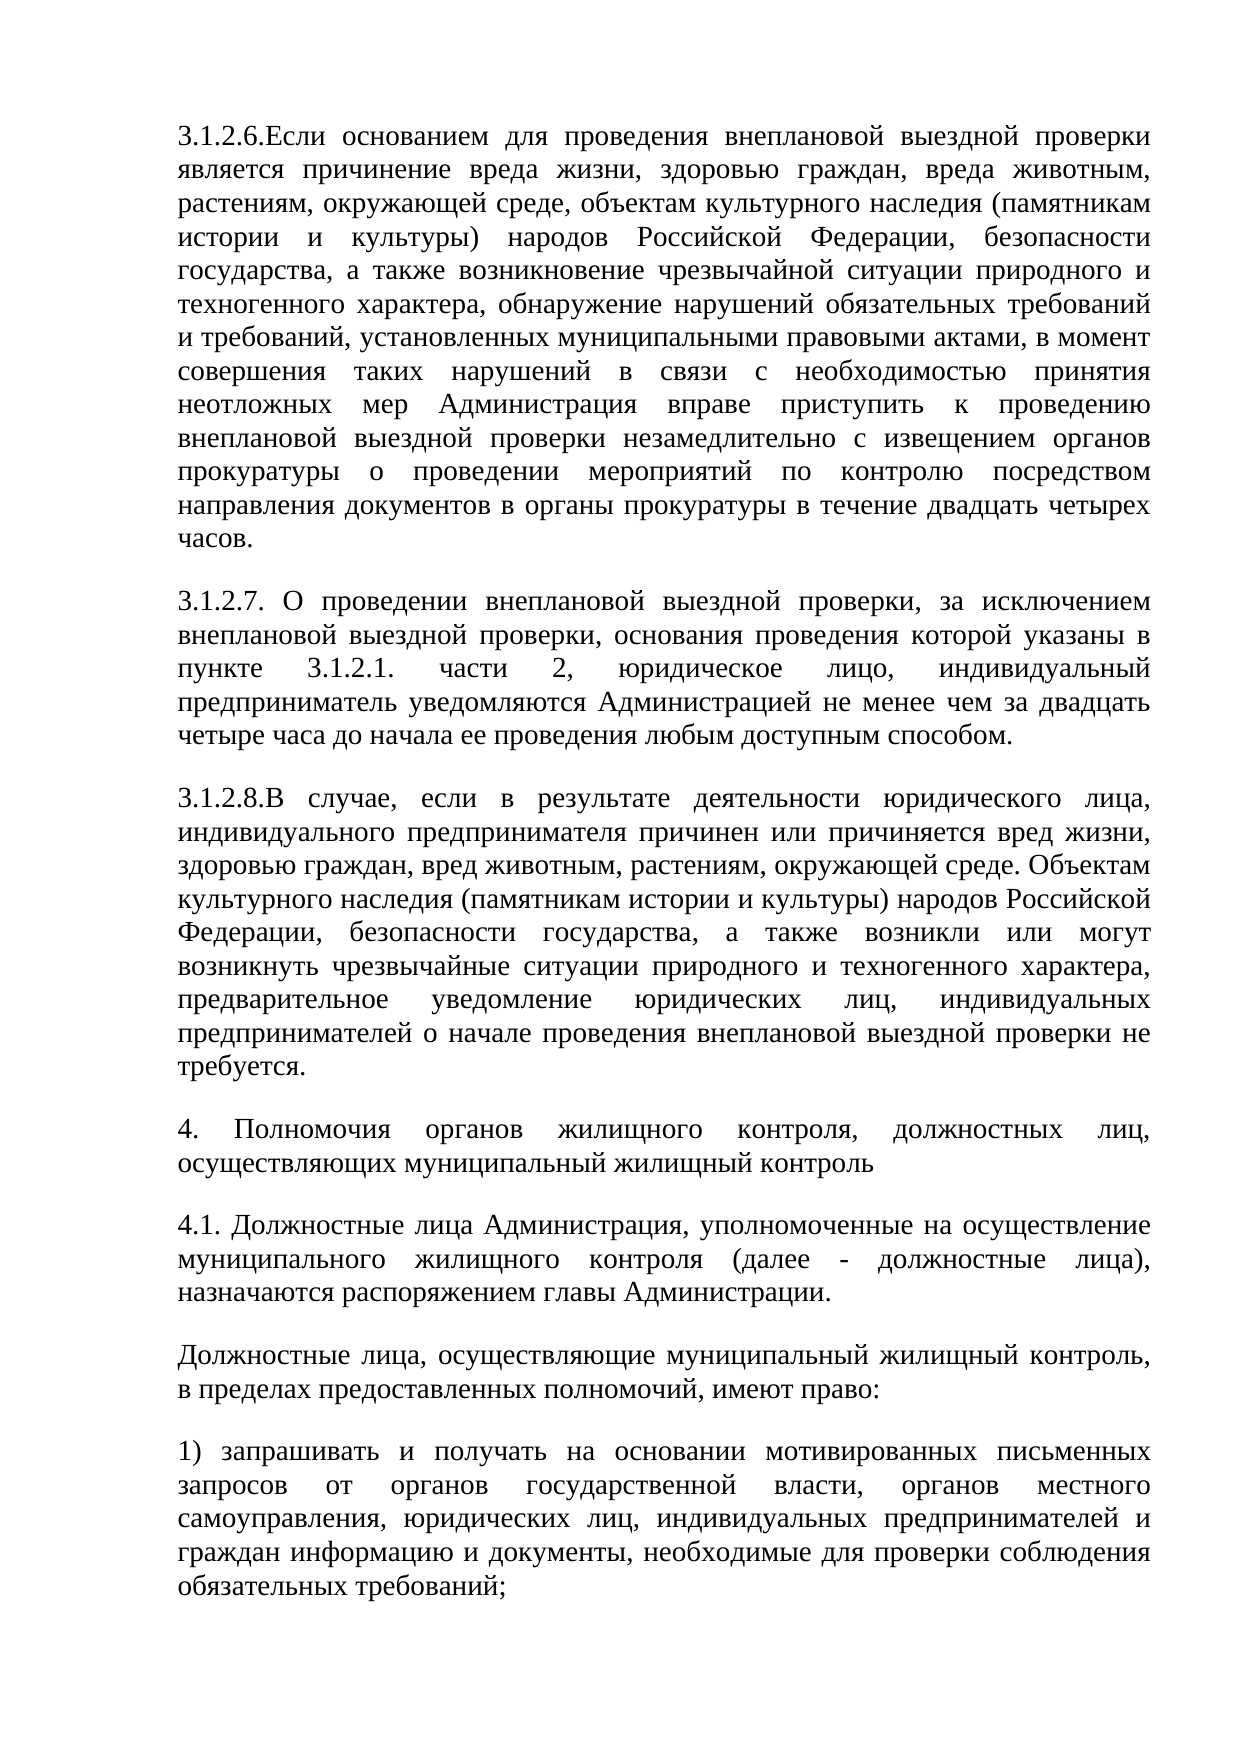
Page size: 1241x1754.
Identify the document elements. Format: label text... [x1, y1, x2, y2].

text 4. Полномочия органов жилищного контроля, должностных лиц, осуществляющих муниципальный жилищный контроль [177, 1111, 1152, 1178]
text 3.1.2.8.В случае, если в результате деятельности юридического лица, индивидуального предпринимателя причинен или причиняется вред жизни, здоровью граждан, вред животным, растениям, окружающей среде. Объектам культурного наследия (памятникам истории и культуры) народов Российской Федерации, безопасности государства, а также возникли или могут возникнуть чрезвычайные ситуации природного и техногенного характера, предварительное уведомление юридических лиц, индивидуальных предпринимателей о начале проведения внеплановой выездной проверки не требуется. [177, 780, 1152, 1082]
text Должностные лица, осуществляющие муниципальный жилищный контроль, в пределах предоставленных полномочий, имеют право: [177, 1337, 1152, 1404]
text 3.1.2.6.Если основанием для проведения внеплановой выездной проверки является причинение вреда жизни, здоровью граждан, вреда животным, растениям, окружающей среде, объектам культурного наследия (памятникам истории и культуры) народов Российской Федерации, безопасности государства, а также возникновение чрезвычайной ситуации природного и техногенного характера, обнаружение нарушений обязательных требований и требований, установленных муниципальными правовыми актами, в момент совершения таких нарушений в связи с необходимостью принятия неотложных мер Администрация вправе приступить к проведению внеплановой выездной проверки незамедлительно с извещением органов прокуратуры о проведении мероприятий по контролю посредством направления документов в органы прокуратуры в течение двадцать четырех часов. [177, 118, 1152, 554]
text 3.1.2.7. О проведении внеплановой выездной проверки, за исключением внеплановой выездной проверки, основания проведения которой указаны в пункте 3.1.2.1. части 2, юридическое лицо, индивидуальный предприниматель уведомляются Администрацией не менее чем за двадцать четыре часа до начала ее проведения любым доступным способом. [177, 583, 1152, 751]
text 4.1. Должностные лица Администрация, уполномоченные на осуществление муниципального жилищного контроля (далее - должностные лица), назначаются распоряжением главы Администрации. [177, 1207, 1152, 1308]
text 1) запрашивать и получать на основании мотивированных письменных запросов от органов государственной власти, органов местного самоуправления, юридических лиц, индивидуальных предпринимателей и граждан информацию и документы, необходимые для проверки соблюдения обязательных требований; [177, 1433, 1152, 1601]
